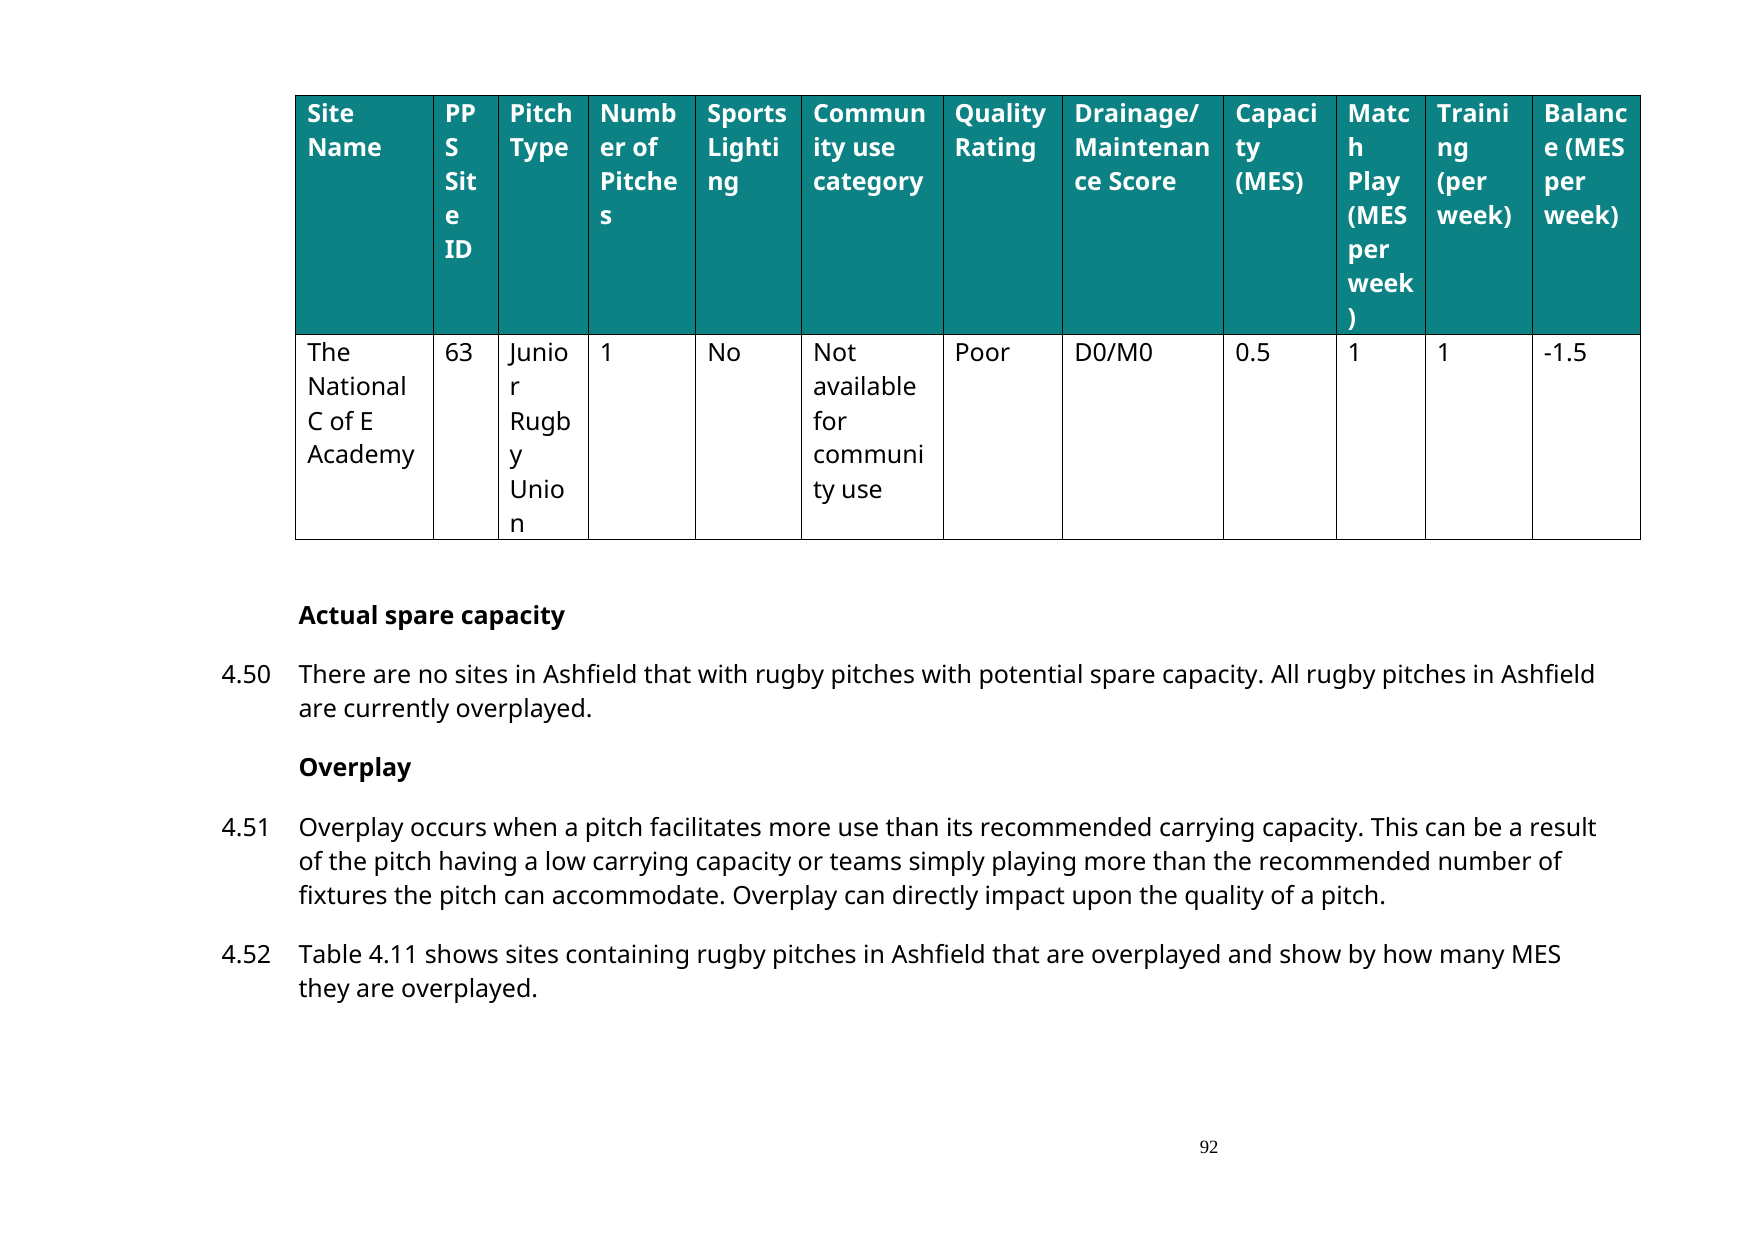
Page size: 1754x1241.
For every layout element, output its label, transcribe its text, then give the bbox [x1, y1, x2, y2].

text Table 4.11 shows sites containing rugby pitches in Ashfield that are overplayed and show by how many MES they are overplayed. [221, 936, 1604, 1004]
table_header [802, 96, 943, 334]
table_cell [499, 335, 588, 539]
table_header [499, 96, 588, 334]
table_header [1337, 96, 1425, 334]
text Overplay occurs when a pitch facilitates more use than its recommended carrying capacity. This can be a result of the pitch having a low carrying capacity or teams simply playing more than the recommended number of fixtures the pitch can accommodate. Overplay can directly impact upon the quality of a pitch. [221, 809, 1604, 911]
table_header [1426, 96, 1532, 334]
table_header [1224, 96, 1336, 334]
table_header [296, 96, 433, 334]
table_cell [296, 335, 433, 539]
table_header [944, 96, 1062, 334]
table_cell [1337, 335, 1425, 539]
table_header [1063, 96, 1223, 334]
text There are no sites in Ashfield that with rugby pitches with potential spare capacity. All rugby pitches in Ashfield are currently overplayed. [221, 657, 1604, 725]
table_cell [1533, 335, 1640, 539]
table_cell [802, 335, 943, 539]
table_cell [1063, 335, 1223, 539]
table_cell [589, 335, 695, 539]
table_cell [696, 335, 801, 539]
subtitle Overplay [298, 750, 1604, 784]
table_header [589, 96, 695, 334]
subtitle Actual spare capacity [298, 598, 1604, 632]
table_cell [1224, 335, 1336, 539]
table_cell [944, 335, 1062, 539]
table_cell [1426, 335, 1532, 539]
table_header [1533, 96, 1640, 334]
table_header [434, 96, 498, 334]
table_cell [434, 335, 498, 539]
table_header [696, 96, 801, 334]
